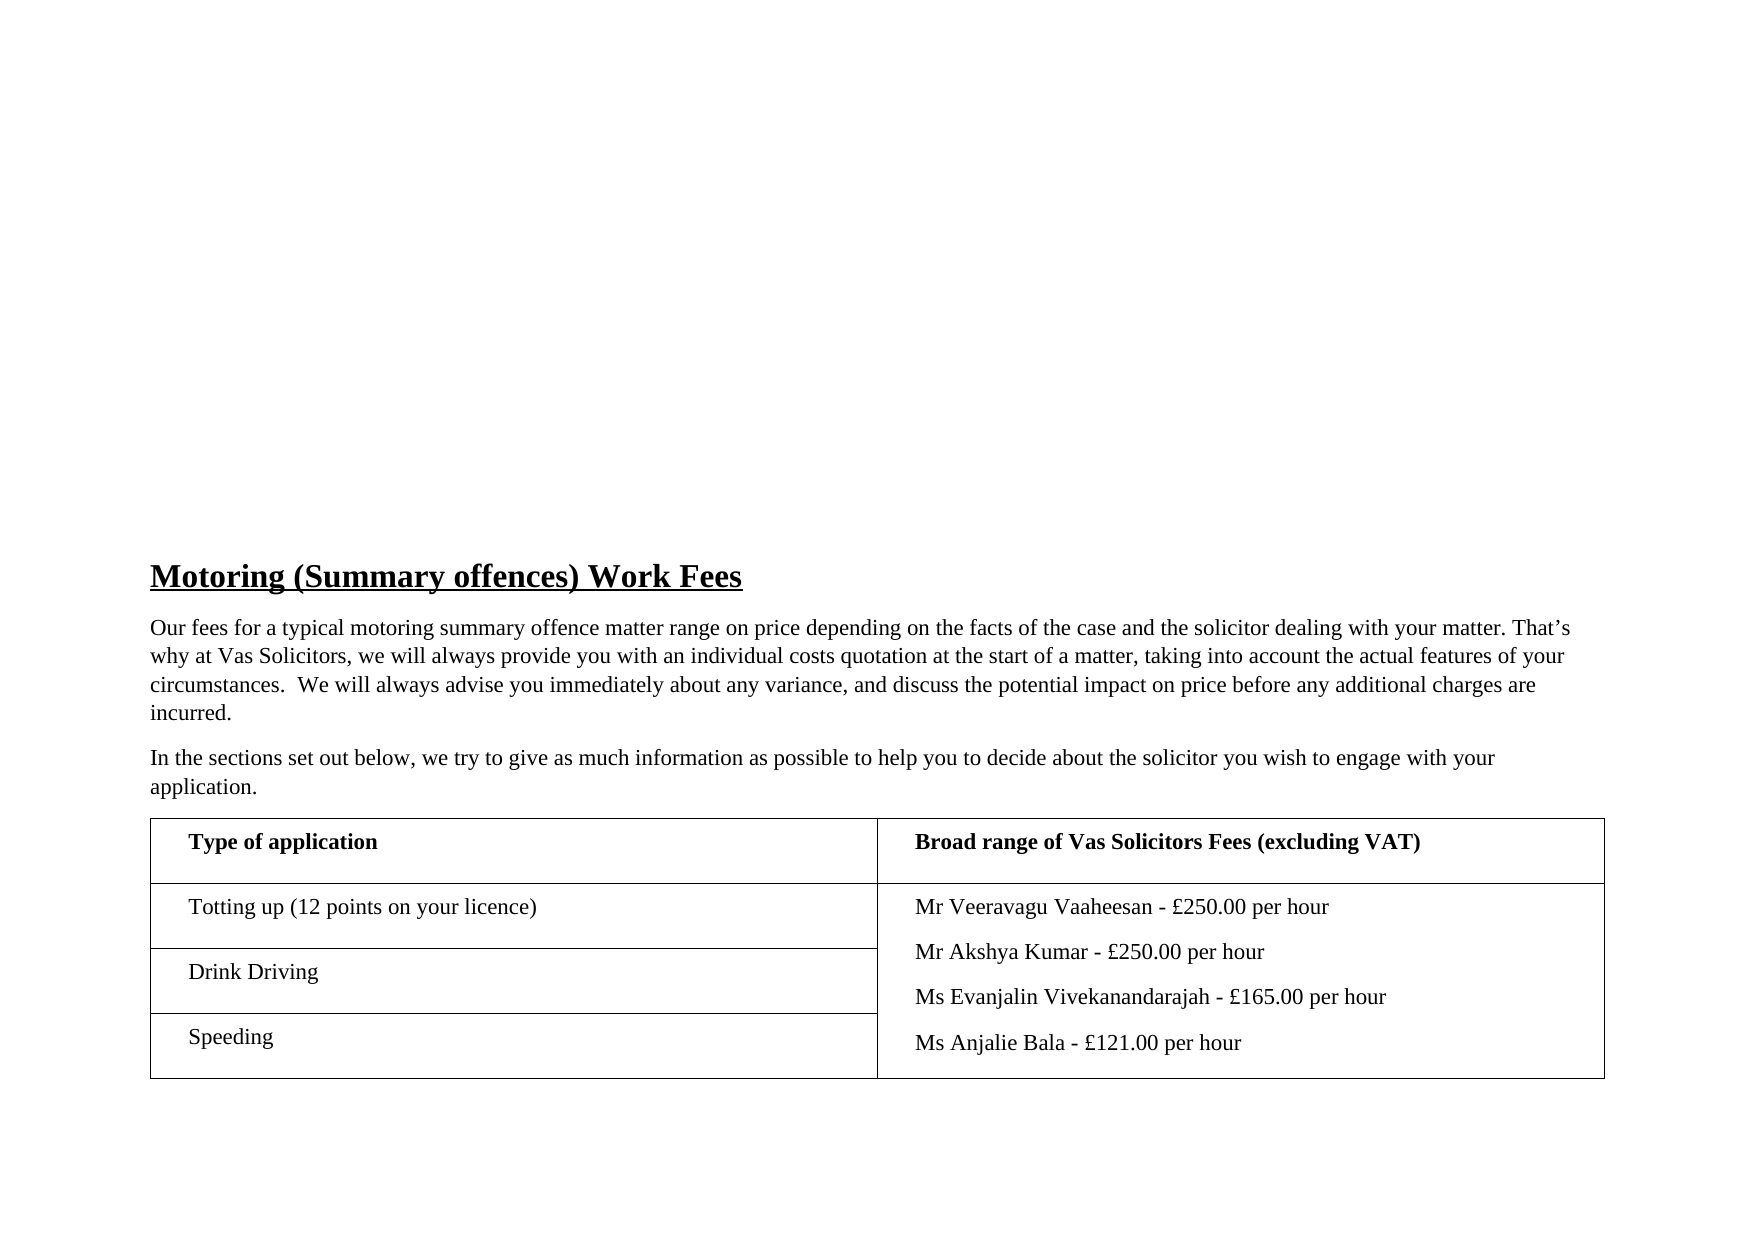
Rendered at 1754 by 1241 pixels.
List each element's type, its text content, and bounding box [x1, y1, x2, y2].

table_header Type of application [151, 819, 877, 883]
table_cell Speeding [151, 1014, 877, 1077]
text In the sections set out below, we try to give as much information as possible to help you to decide about the solicitor you wish to engage with your application. [150, 744, 1604, 799]
table_header Broad range of Vas Solicitors Fees (excluding VAT) [878, 819, 1604, 883]
table_cell Drink Driving [151, 949, 877, 1013]
table_cell Mr Veeravagu Vaaheesan - £250.00 per hour Mr Akshya Kumar - £250.00 per hour Ms Evanjalin Vivekanandarajah - £165.00 per hour Ms Anjalie Bala - £121.00 per hour Mr Sunjay Issur - £121.00 per hour [878, 884, 1604, 1077]
text Our fees for a typical motoring summary offence matter range on price depending on the facts of the case and the solicitor dealing with your matter. That’s why at Vas Solicitors, we will always provide you with an individual costs quotation at the start of a matter, taking into account the actual features of your circumstances. We will always advise you immediately about any variance, and discuss the potential impact on price before any additional charges are incurred. [150, 614, 1604, 726]
text Motoring (Summary offences) Work Fees [150, 556, 1604, 594]
table_cell Totting up (12 points on your licence) [151, 884, 877, 948]
